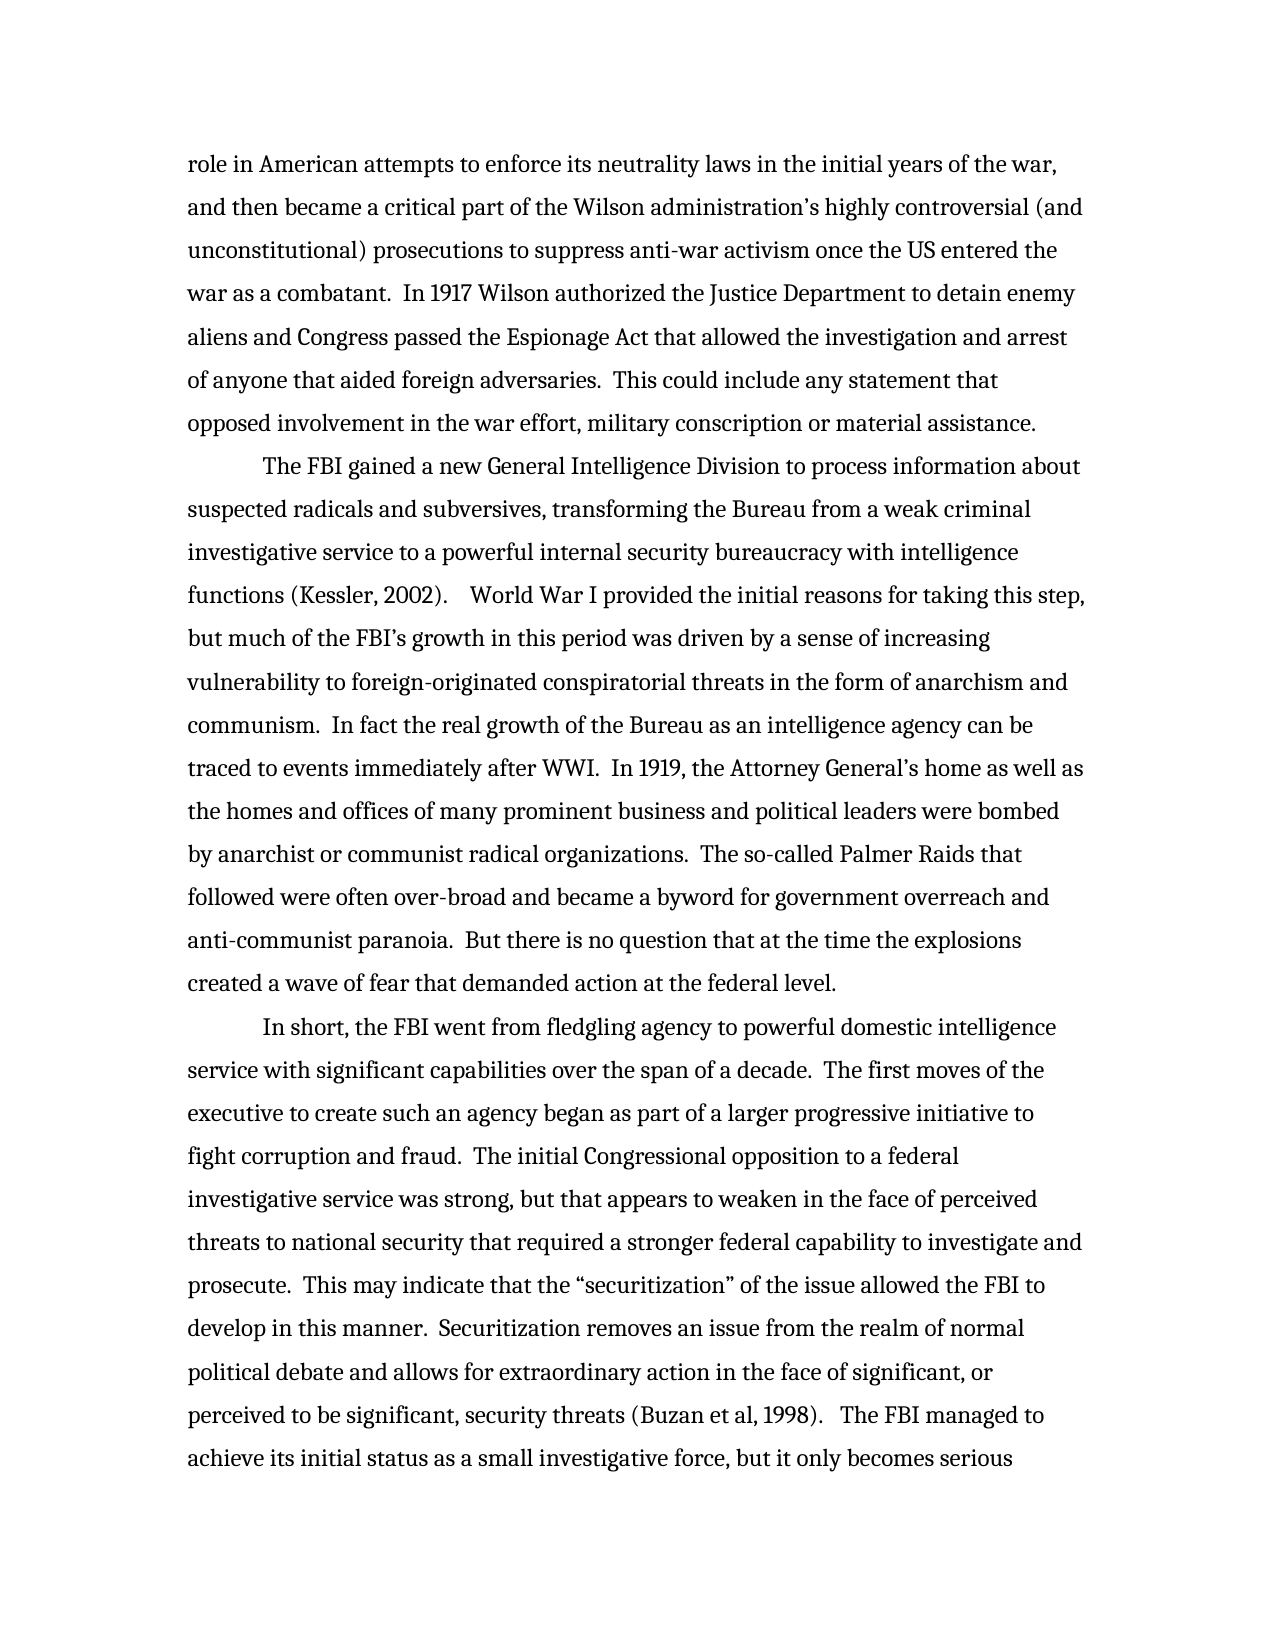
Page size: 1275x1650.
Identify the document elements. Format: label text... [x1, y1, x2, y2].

text The FBI gained a new General Intelligence Division to process information about suspected radicals and subversives, transforming the Bureau from a weak criminal investigative service to a powerful internal security bureaucracy with intelligence functions (Kessler, 2002). World War I provided the initial reasons for taking this step, but much of the FBI’s growth in this period was driven by a sense of increasing vulnerability to foreign-originated conspiratorial threats in the form of anarchism and communism. In fact the real growth of the Bureau as an intelligence agency can be traced to events immediately after WWI. In 1919, the Attorney General’s home as well as the homes and offices of many prominent business and political leaders were bombed by anarchist or communist radical organizations. The so-called Palmer Raids that followed were often over-broad and became a byword for government overreach and anti-communist paranoia. But there is no question that at the time the explosions created a wave of fear that demanded action at the federal level. [187, 452, 1087, 998]
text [187, 150, 1087, 437]
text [187, 1012, 1087, 1472]
